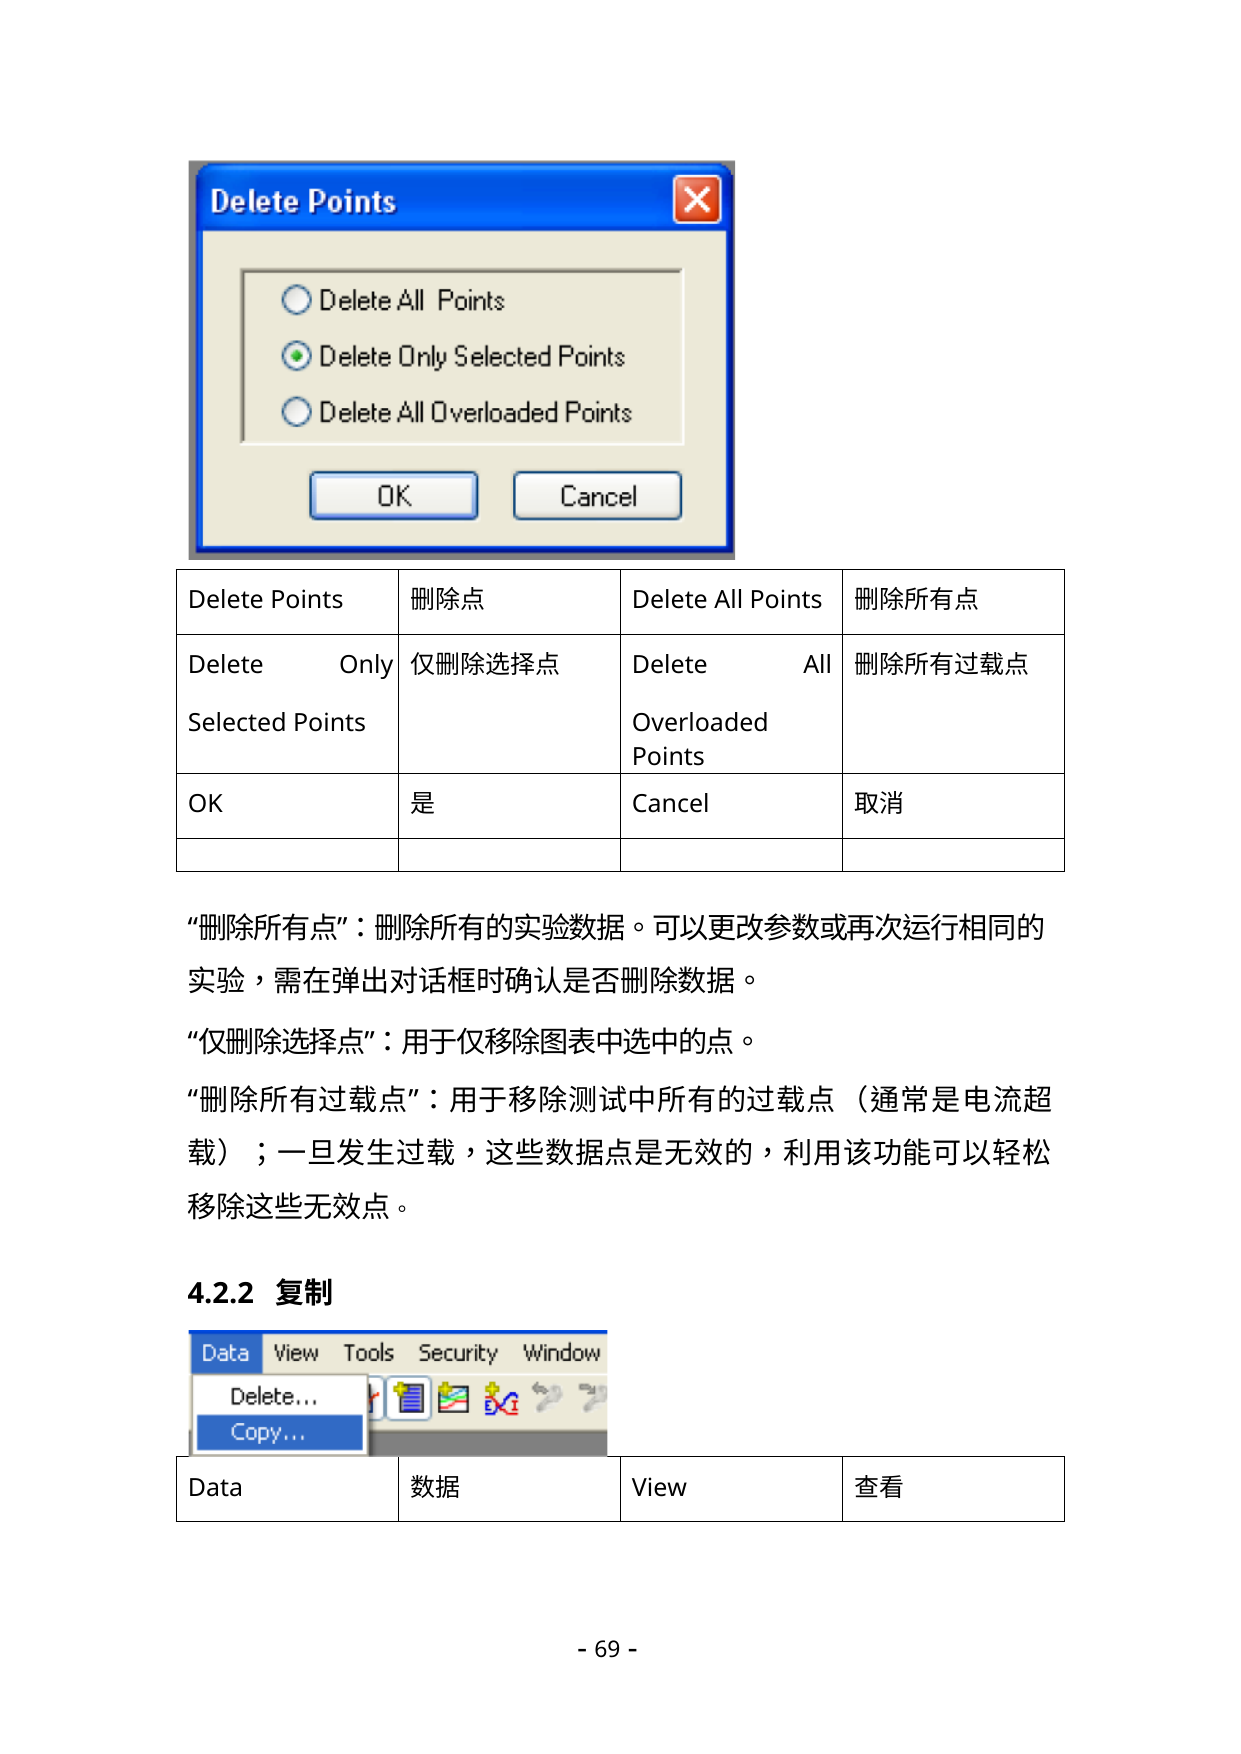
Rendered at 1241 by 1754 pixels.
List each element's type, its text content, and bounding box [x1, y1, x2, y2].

table_header Delete Points [177, 570, 398, 634]
table_cell 取消 [843, 774, 1064, 838]
table_header Delete All Points [621, 570, 842, 634]
table_cell 是 [399, 774, 620, 838]
text “删除所有过载点”：用于移除测试中所有的过载点（通常是电流超载）；一旦发生过载，这些数据点是无效的，利用该功能可以轻松移除这些无效点。 [187, 1079, 1053, 1226]
table_cell 仅删除选择点 [399, 635, 620, 773]
table_cell Delete All Overloaded Points [621, 635, 842, 773]
text “仅删除选择点”：用于仅移除图表中选中的点。 [187, 1014, 1107, 1062]
table_cell 删除所有过载点 [843, 635, 1064, 773]
table_cell [399, 839, 620, 871]
table_header Data [177, 1457, 398, 1521]
table_cell [621, 839, 842, 871]
table_cell Cancel [621, 774, 842, 838]
table_cell Delete Only Selected Points [177, 635, 398, 773]
table_header 数据 [399, 1457, 620, 1521]
picture [188, 160, 736, 560]
picture [188, 1330, 608, 1457]
table_cell [177, 839, 398, 871]
table_header 删除点 [399, 570, 620, 634]
table_header 删除所有点 [843, 570, 1064, 634]
table_header View [621, 1457, 842, 1521]
table_cell [843, 839, 1064, 871]
text “删除所有点”：删除所有的实验数据。可以更改参数或再次运行相同的实验，需在弹出对话框时确认是否删除数据。 [187, 907, 1053, 1000]
table_header 查看 [843, 1457, 1064, 1521]
subtitle 复制 [187, 1272, 1107, 1312]
table_cell OK [177, 774, 398, 838]
